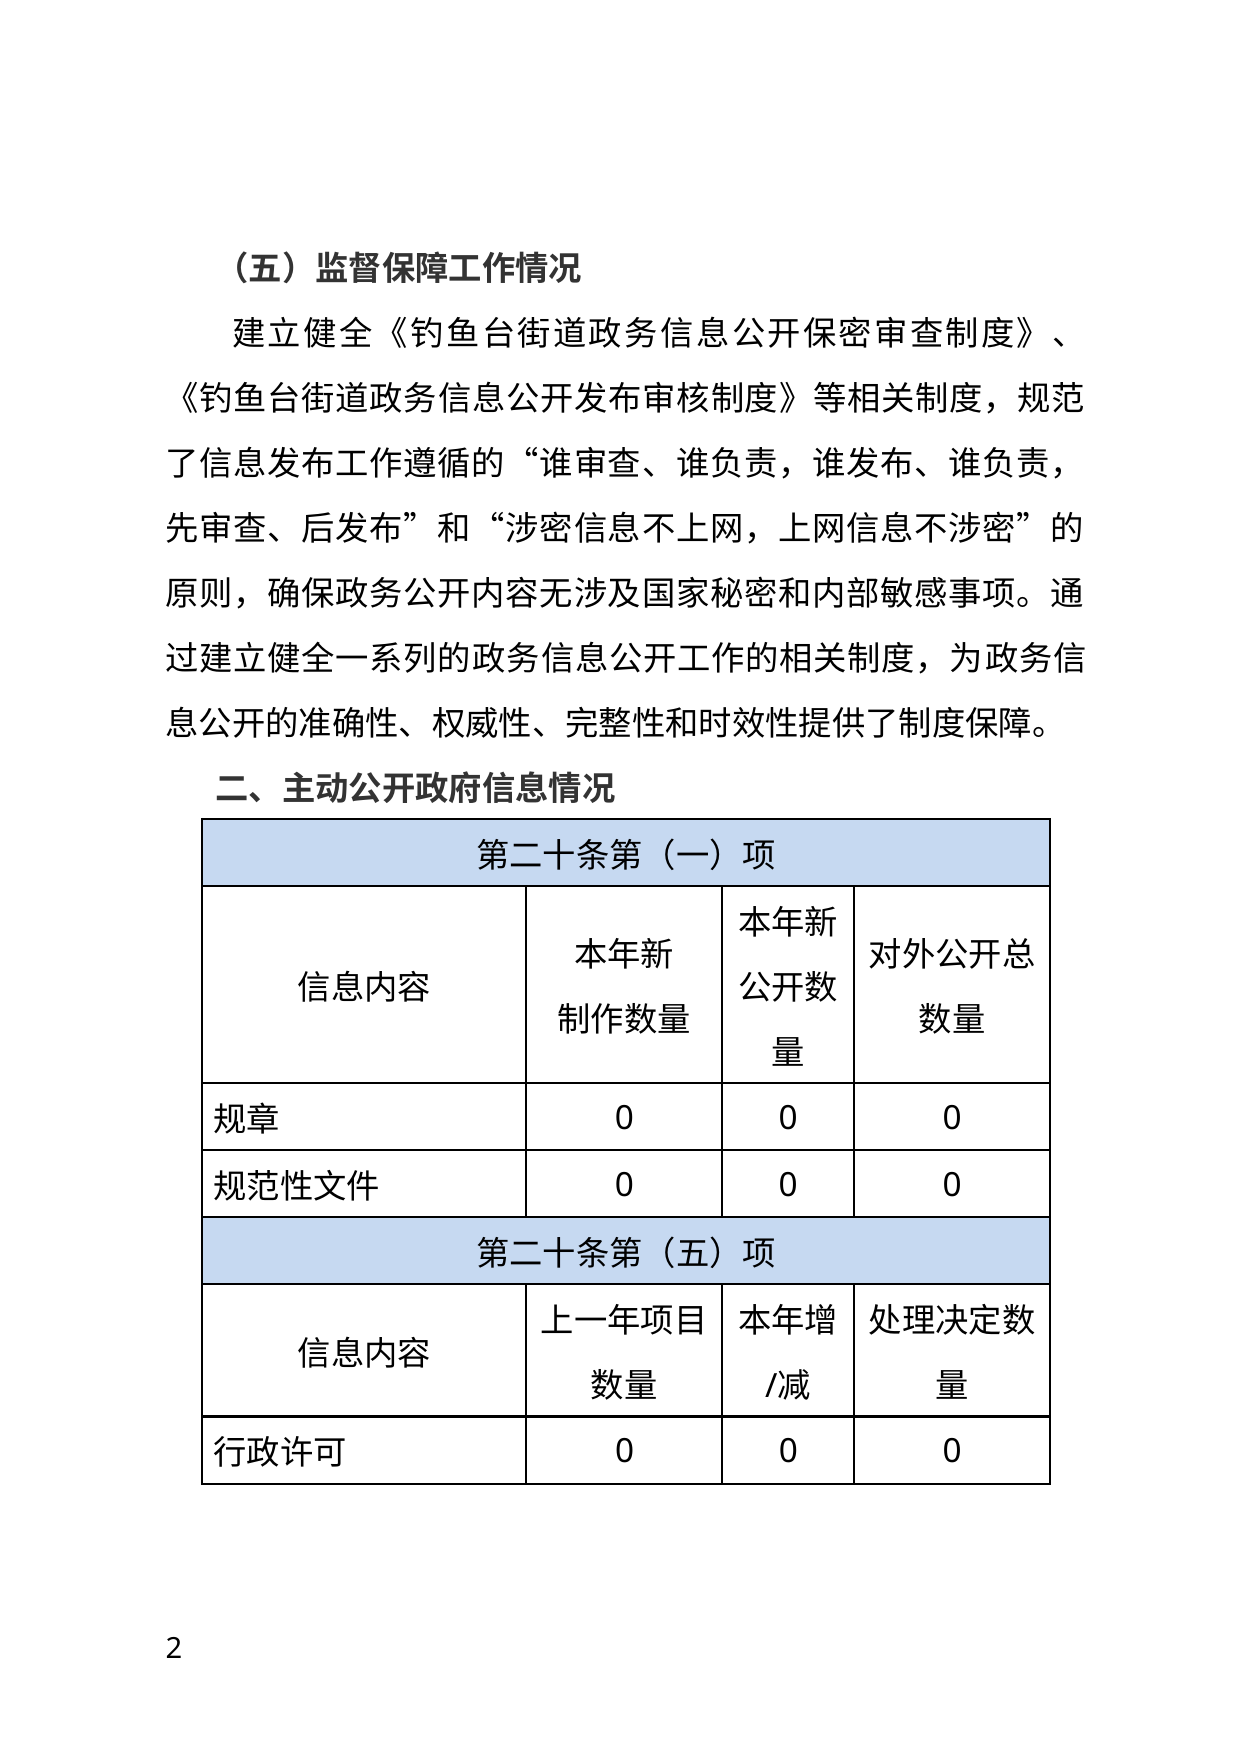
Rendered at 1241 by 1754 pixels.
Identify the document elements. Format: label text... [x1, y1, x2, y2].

text （五）监督保障工作情况 [165, 233, 1087, 298]
text 建立健全《钓鱼台街道政务信息公开保密审查制度》、《钓鱼台街道政务信息公开发布审核制度》等相关制度，规范了信息发布工作遵循的“谁审查、谁负责，谁发布、谁负责，先审查、后发布”和“涉密信息不上网，上网信息不涉密”的原则，确保政务公开内容无涉及国家秘密和内部敏感事项。通过建立健全一系列的政务信息公开工作的相关制度，为政务信息公开的准确性、权威性、完整性和时效性提供了制度保障。 [165, 298, 1087, 753]
table_header 第二十条第（一）项 [203, 820, 1049, 885]
table_cell 0 [527, 1151, 721, 1216]
table_cell 行政许可 [203, 1418, 525, 1482]
table_cell 信息内容 [203, 887, 525, 1082]
table_cell 处理决定数量 [855, 1285, 1049, 1415]
text 二、主动公开政府信息情况 [165, 753, 1087, 818]
table_cell 0 [527, 1418, 721, 1482]
table_cell 第二十条第（五）项 [203, 1218, 1049, 1283]
table_cell 0 [723, 1418, 853, 1482]
table_cell 信息内容 [203, 1285, 525, 1415]
table_cell 0 [723, 1151, 853, 1216]
table_cell 0 [855, 1084, 1049, 1149]
table_cell 0 [855, 1418, 1049, 1482]
table_cell 0 [855, 1151, 1049, 1216]
table_cell 对外公开总数量 [855, 887, 1049, 1082]
table_cell 上一年项目数量 [527, 1285, 721, 1415]
table_cell 0 [527, 1084, 721, 1149]
table_cell 本年新 公开数量 [723, 887, 853, 1082]
table_cell 规章 [203, 1084, 525, 1149]
table_cell 规范性文件 [203, 1151, 525, 1216]
table_cell 本年新 制作数量 [527, 887, 721, 1082]
table_cell 本年增/减 [723, 1285, 853, 1415]
table_cell 0 [723, 1084, 853, 1149]
